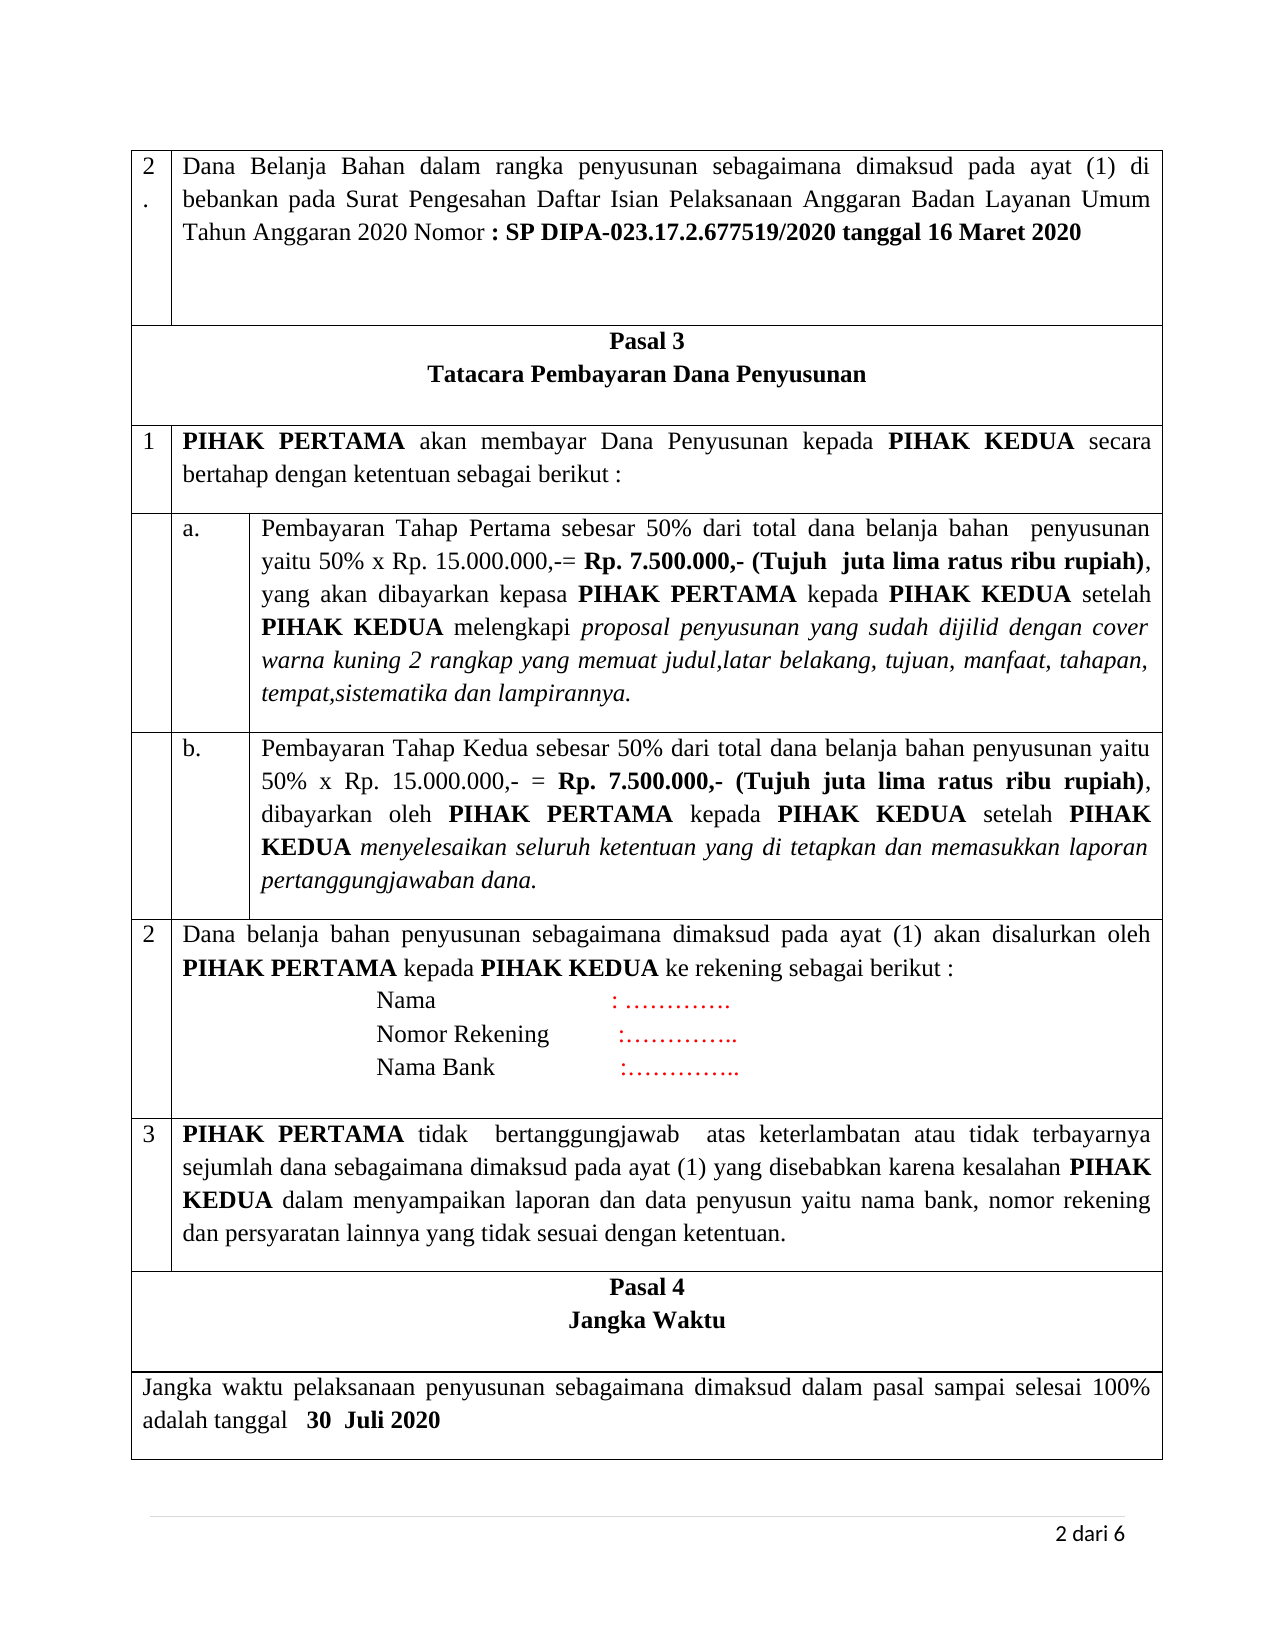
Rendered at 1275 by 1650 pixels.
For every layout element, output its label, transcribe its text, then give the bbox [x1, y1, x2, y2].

table_cell Dana Belanja Bahan dalam rangka penyusunan sebagaimana dimaksud pada ayat (1) di bebankan pada Surat Pengesahan Daftar Isian Pelaksanaan Anggaran Badan Layanan Umum Tahun Anggaran 2020 Nomor : SP DIPA-023.17.2.677519/2020 tanggal 16 Maret 2020 [172, 151, 1162, 325]
table_cell a. [172, 514, 249, 732]
table_cell 3 [132, 1119, 171, 1271]
table_cell 2 [132, 920, 171, 1118]
table_cell 2. [132, 151, 171, 325]
table_cell Pasal 4 Jangka Waktu [132, 1272, 1162, 1371]
table_cell Dana belanja bahan penyusunan sebagaimana dimaksud pada ayat (1) akan disalurkan oleh PIHAK PERTAMA kepada PIHAK KEDUA ke rekening sebagai berikut : Nama : …………. Nomor Rekening :………….. Nama Bank :………….. [172, 920, 1162, 1118]
table_cell Pasal 3 Tatacara Pembayaran Dana Penyusunan [132, 326, 1162, 425]
table_cell Jangka waktu pelaksanaan penyusunan sebagaimana dimaksud dalam pasal sampai selesai 100% adalah tanggal 30 Juli 2020 [132, 1373, 1162, 1459]
table_cell [132, 733, 171, 918]
table_cell b. [172, 733, 249, 918]
table_cell Pembayaran Tahap Pertama sebesar 50% dari total dana belanja bahan penyusunan yaitu 50% x Rp. 15.000.000,-= Rp. 7.500.000,- (Tujuh juta lima ratus ribu rupiah), yang akan dibayarkan kepasa PIHAK PERTAMA kepada PIHAK KEDUA setelah PIHAK KEDUA melengkapi proposal penyusunan yang sudah dijilid dengan cover warna kuning 2 rangkap yang memuat judul,latar belakang, tujuan, manfaat, tahapan, tempat,sistematika dan lampirannya. [250, 514, 1162, 732]
table_cell [132, 514, 171, 732]
table_cell PIHAK PERTAMA akan membayar Dana Penyusunan kepada PIHAK KEDUA secara bertahap dengan ketentuan sebagai berikut : [172, 426, 1162, 512]
table_cell PIHAK PERTAMA tidak bertanggungjawab atas keterlambatan atau tidak terbayarnya sejumlah dana sebagaimana dimaksud pada ayat (1) yang disebabkan karena kesalahan PIHAK KEDUA dalam menyampaikan laporan dan data penyusun yaitu nama bank, nomor rekening dan persyaratan lainnya yang tidak sesuai dengan ketentuan. [172, 1119, 1162, 1271]
table_cell 1 [132, 426, 171, 512]
table_cell Pembayaran Tahap Kedua sebesar 50% dari total dana belanja bahan penyusunan yaitu 50% x Rp. 15.000.000,- = Rp. 7.500.000,- (Tujuh juta lima ratus ribu rupiah), dibayarkan oleh PIHAK PERTAMA kepada PIHAK KEDUA setelah PIHAK KEDUA menyelesaikan seluruh ketentuan yang di tetapkan dan memasukkan laporan pertanggungjawaban dana. [250, 733, 1162, 918]
